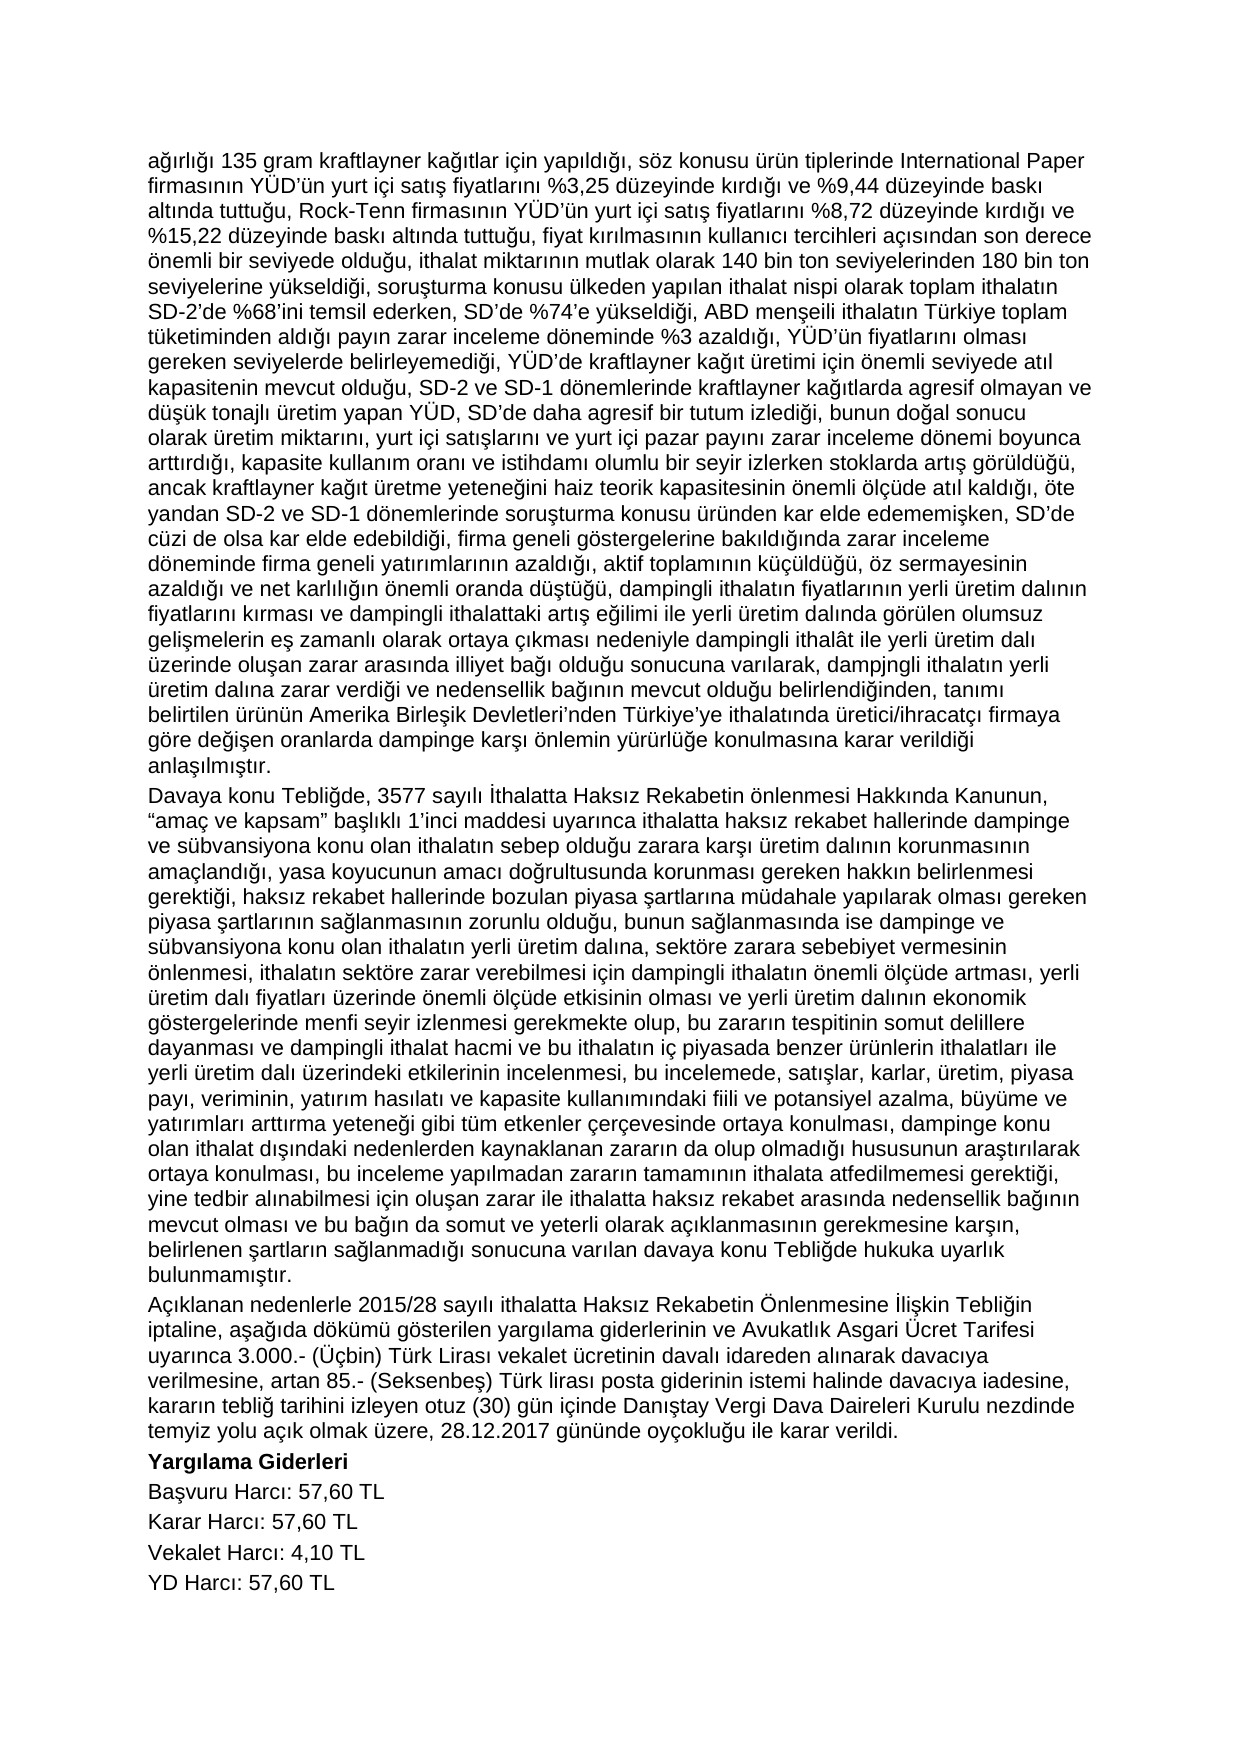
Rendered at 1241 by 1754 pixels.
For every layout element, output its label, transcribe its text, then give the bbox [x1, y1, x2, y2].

text Vekalet Harcı: 4,10 TL [148, 1539, 1093, 1565]
text Karar Harcı: 57,60 TL [148, 1509, 1093, 1534]
text Başvuru Harcı: 57,60 TL [148, 1479, 1093, 1504]
text Yargılama Giderleri [148, 1448, 1093, 1474]
text YD Harcı: 57,60 TL [148, 1570, 1093, 1595]
text Davaya konu Tebliğde, 3577 sayılı İthalatta Haksız Rekabetin önlenmesi Hakkında Kanunun, “amaç ve kapsam” başlıklı 1’inci maddesi uyarınca ithalatta haksız rekabet hallerinde dampinge ve sübvansiyona konu olan ithalatın sebep olduğu zarara karşı üretim dalının korunmasının amaçlandığı, yasa koyucunun amacı doğrultusunda korunması gereken hakkın belirlenmesi gerektiği, haksız rekabet hallerinde bozulan piyasa şartlarına müdahale yapılarak olması gereken piyasa şartlarının sağlanmasının zorunlu olduğu, bunun sağlanmasında ise dampinge ve sübvansiyona konu olan ithalatın yerli üretim dalına, sektöre zarara sebebiyet vermesinin önlenmesi, ithalatın sektöre zarar verebilmesi için dampingli ithalatın önemli ölçüde artması, yerli üretim dalı fiyatları üzerinde önemli ölçüde etkisinin olması ve yerli üretim dalının ekonomik göstergelerinde menfi seyir izlenmesi gerekmekte olup, bu zararın tespitinin somut delillere dayanması ve dampingli ithalat hacmi ve bu ithalatın iç piyasada benzer ürünlerin ithalatları ile yerli üretim dalı üzerindeki etkilerinin incelenmesi, bu incelemede, satışlar, karlar, üretim, piyasa payı, veriminin, yatırım hasılatı ve kapasite kullanımındaki fiili ve potansiyel azalma, büyüme ve yatırımları arttırma yeteneği gibi tüm etkenler çerçevesinde ortaya konulması, dampinge konu olan ithalat dışındaki nedenlerden kaynaklanan zararın da olup olmadığı hususunun araştırılarak ortaya konulması, bu inceleme yapılmadan zararın tamamının ithalata atfedilmemesi gerektiği, yine tedbir alınabilmesi için oluşan zarar ile ithalatta haksız rekabet arasında nedensellik bağının mevcut olması ve bu bağın da somut ve yeterli olarak açıklanmasının gerekmesine karşın, belirlenen şartların sağlanmadığı sonucuna varılan davaya konu Tebliğde hukuka uyarlık bulunmamıştır. [148, 783, 1093, 1287]
text Açıklanan nedenlerle 2015/28 sayılı ithalatta Haksız Rekabetin Önlenmesine İlişkin Tebliğin iptaline, aşağıda dökümü gösterilen yargılama giderlerinin ve Avukatlık Asgari Ücret Tarifesi uyarınca 3.000.- (Üçbin) Türk Lirası vekalet ücretinin davalı idareden alınarak davacıya verilmesine, artan 85.- (Seksenbeş) Türk lirası posta giderinin istemi halinde davacıya iadesine, kararın tebliğ tarihini izleyen otuz (30) gün içinde Danıştay Vergi Dava Daireleri Kurulu nezdinde temyiz yolu açık olmak üzere, 28.12.2017 gününde oyçokluğu ile karar verildi. [148, 1292, 1093, 1443]
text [148, 148, 1093, 778]
